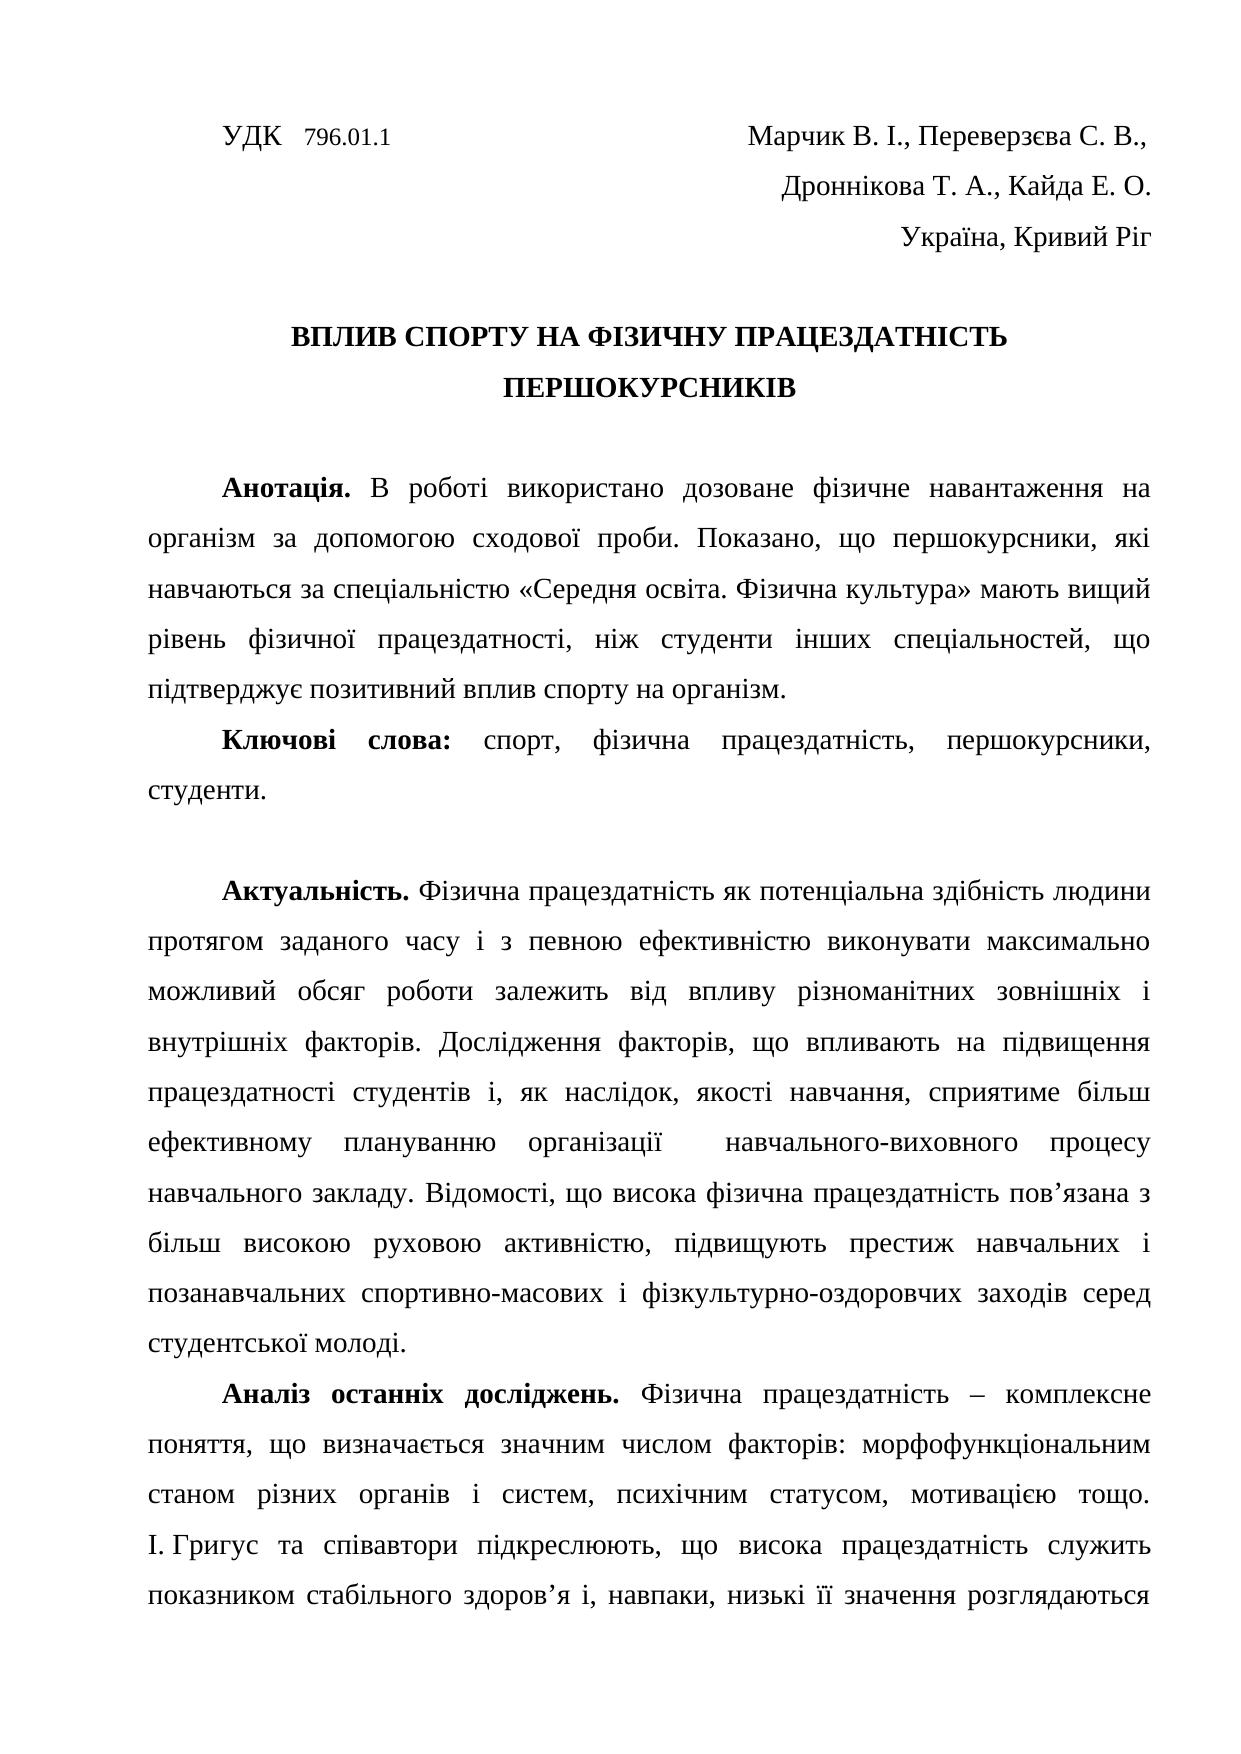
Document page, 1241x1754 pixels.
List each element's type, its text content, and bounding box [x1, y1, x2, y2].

text Ключові слова: спорт, фізична працездатність, першокурсники, студенти. [148, 722, 1152, 806]
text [148, 1376, 1152, 1611]
text Анотація. В роботі використано дозоване фізичне навантаження на організм за допомогою сходової проби. Показано, що першокурсники, які навчаються за спеціальністю «Середня освіта. Фізична культура» мають вищий рівень фізичної працездатності, ніж студенти інших спеціальностей, що підтверджує позитивний вплив спорту на організм. [148, 470, 1152, 705]
text Україна, Кривий Ріг [148, 219, 1152, 252]
text Дроннікова Т. А., Кайда Е. О. [148, 168, 1152, 202]
text Актуальність. Фізична працездатність як потенціальна здібність людини протягом заданого часу і з певною ефективністю виконувати максимально можливий обсяг роботи залежить від впливу різноманітних зовнішніх і внутрішніх факторів. Дослідження факторів, що впливають на підвищення працездатності студентів і, як наслідок, якості навчання, сприятиме більш ефективному плануванню організації навчального-виховного процесу навчального закладу. Відомості, що висока фізична працездатність пов’язана з більш високою руховою активністю, підвищують престиж навчальних і позанавчальних спортивно-масових і фізкультурно-оздоровчих заходів серед студентської молоді. [148, 873, 1152, 1359]
text ВПЛИВ СПОРТУ НА ФІЗИЧНУ ПРАЦЕЗДАТНІСТЬ ПЕРШОКУРСНИКІВ [148, 319, 1152, 403]
text УДК 796.01.1 Марчик В. І., Переверзєва С. В., [148, 118, 1152, 152]
